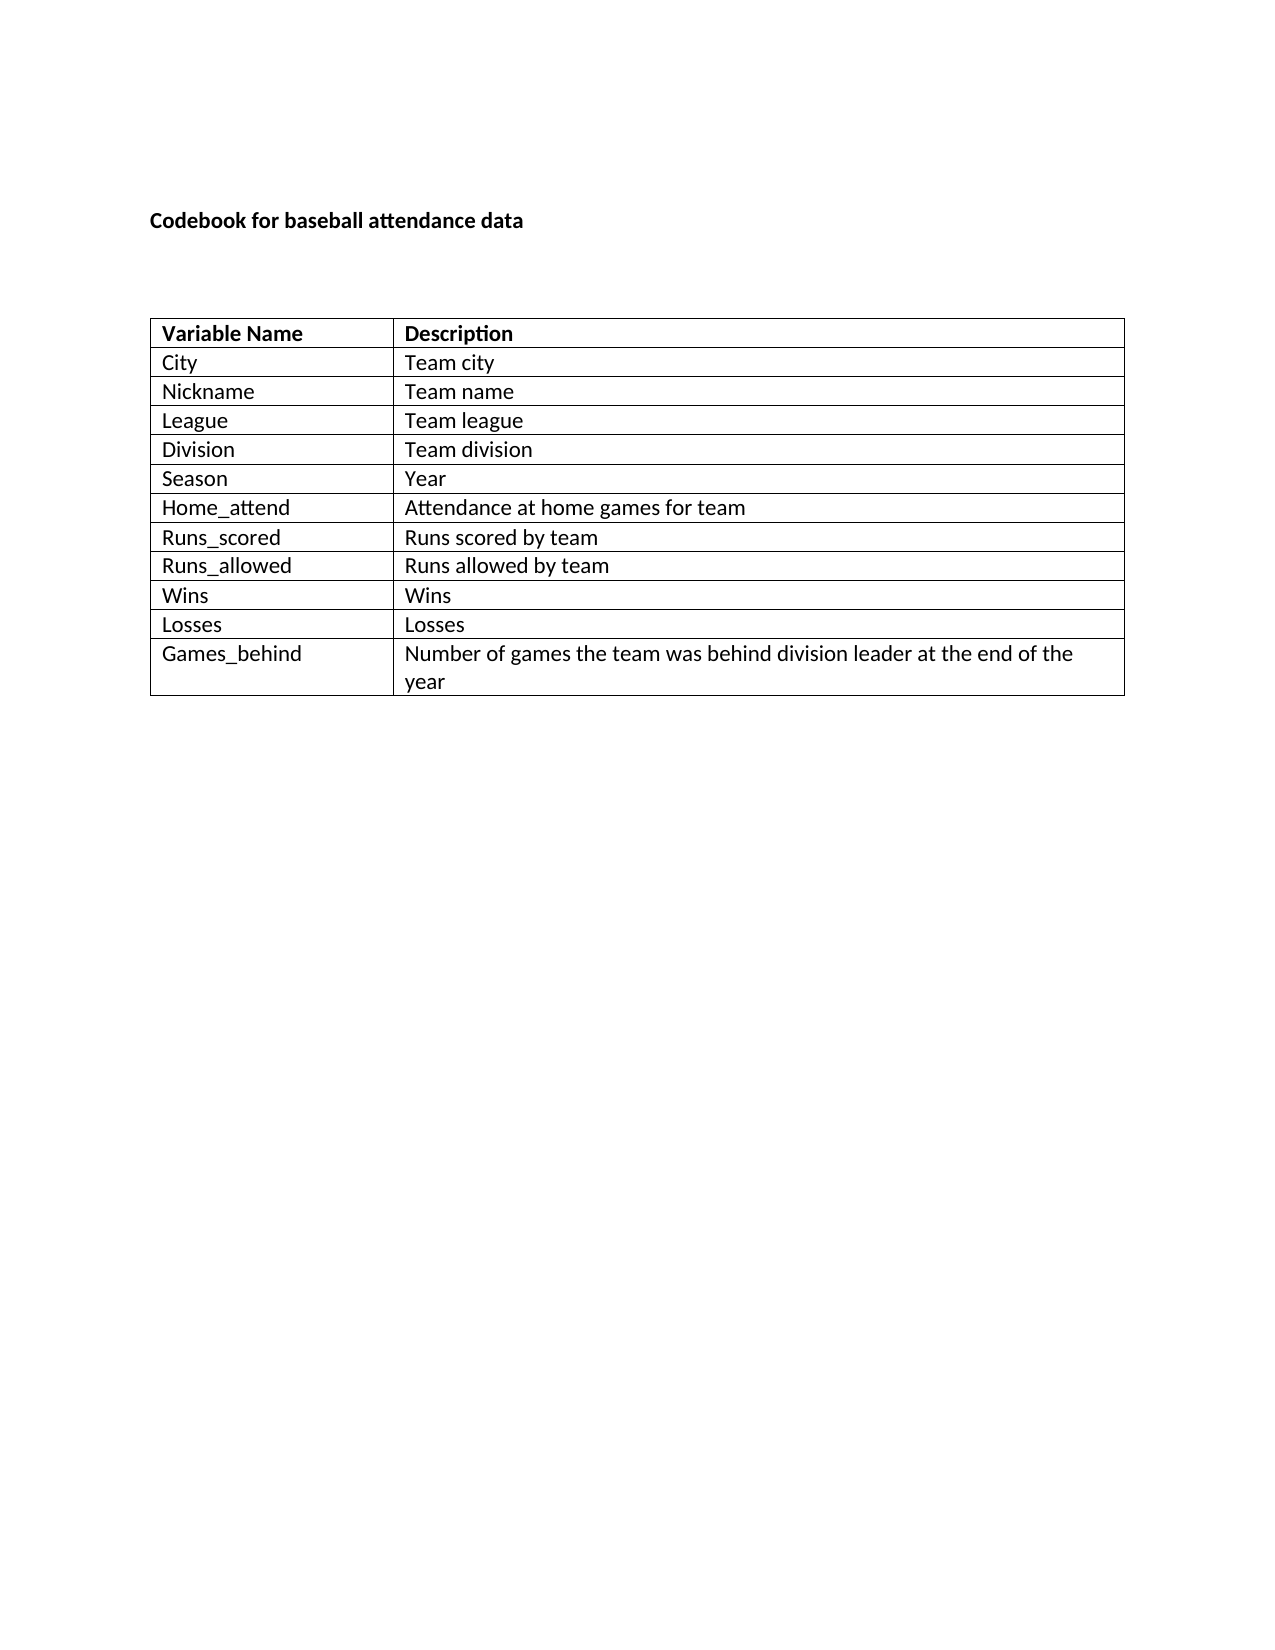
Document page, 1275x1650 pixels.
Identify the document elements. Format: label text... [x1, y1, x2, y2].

table_cell Attendance at home games for team [394, 494, 1124, 522]
table_cell Runs_scored [151, 523, 393, 551]
table_cell Losses [394, 610, 1124, 638]
table_header Variable Name [151, 319, 393, 347]
table_cell Wins [394, 581, 1124, 609]
table_cell Team league [394, 406, 1124, 434]
table_cell Games_behind [151, 639, 393, 695]
table_cell Losses [151, 610, 393, 638]
table_cell Runs scored by team [394, 523, 1124, 551]
table_cell Season [151, 465, 393, 492]
table_cell Runs_allowed [151, 552, 393, 580]
table_cell League [151, 406, 393, 434]
table_cell Team city [394, 348, 1124, 376]
table_cell Number of games the team was behind division leader at the end of the year [394, 639, 1124, 695]
table_cell Team division [394, 435, 1124, 463]
table_cell Division [151, 435, 393, 463]
table_cell Nickname [151, 377, 393, 405]
table_cell Home_attend [151, 494, 393, 522]
text Codebook for baseball attendance data [150, 206, 1125, 234]
table_header Description [394, 319, 1124, 347]
table_cell Team name [394, 377, 1124, 405]
table_cell Runs allowed by team [394, 552, 1124, 580]
table_cell Year [394, 465, 1124, 492]
table_cell Wins [151, 581, 393, 609]
table_cell City [151, 348, 393, 376]
